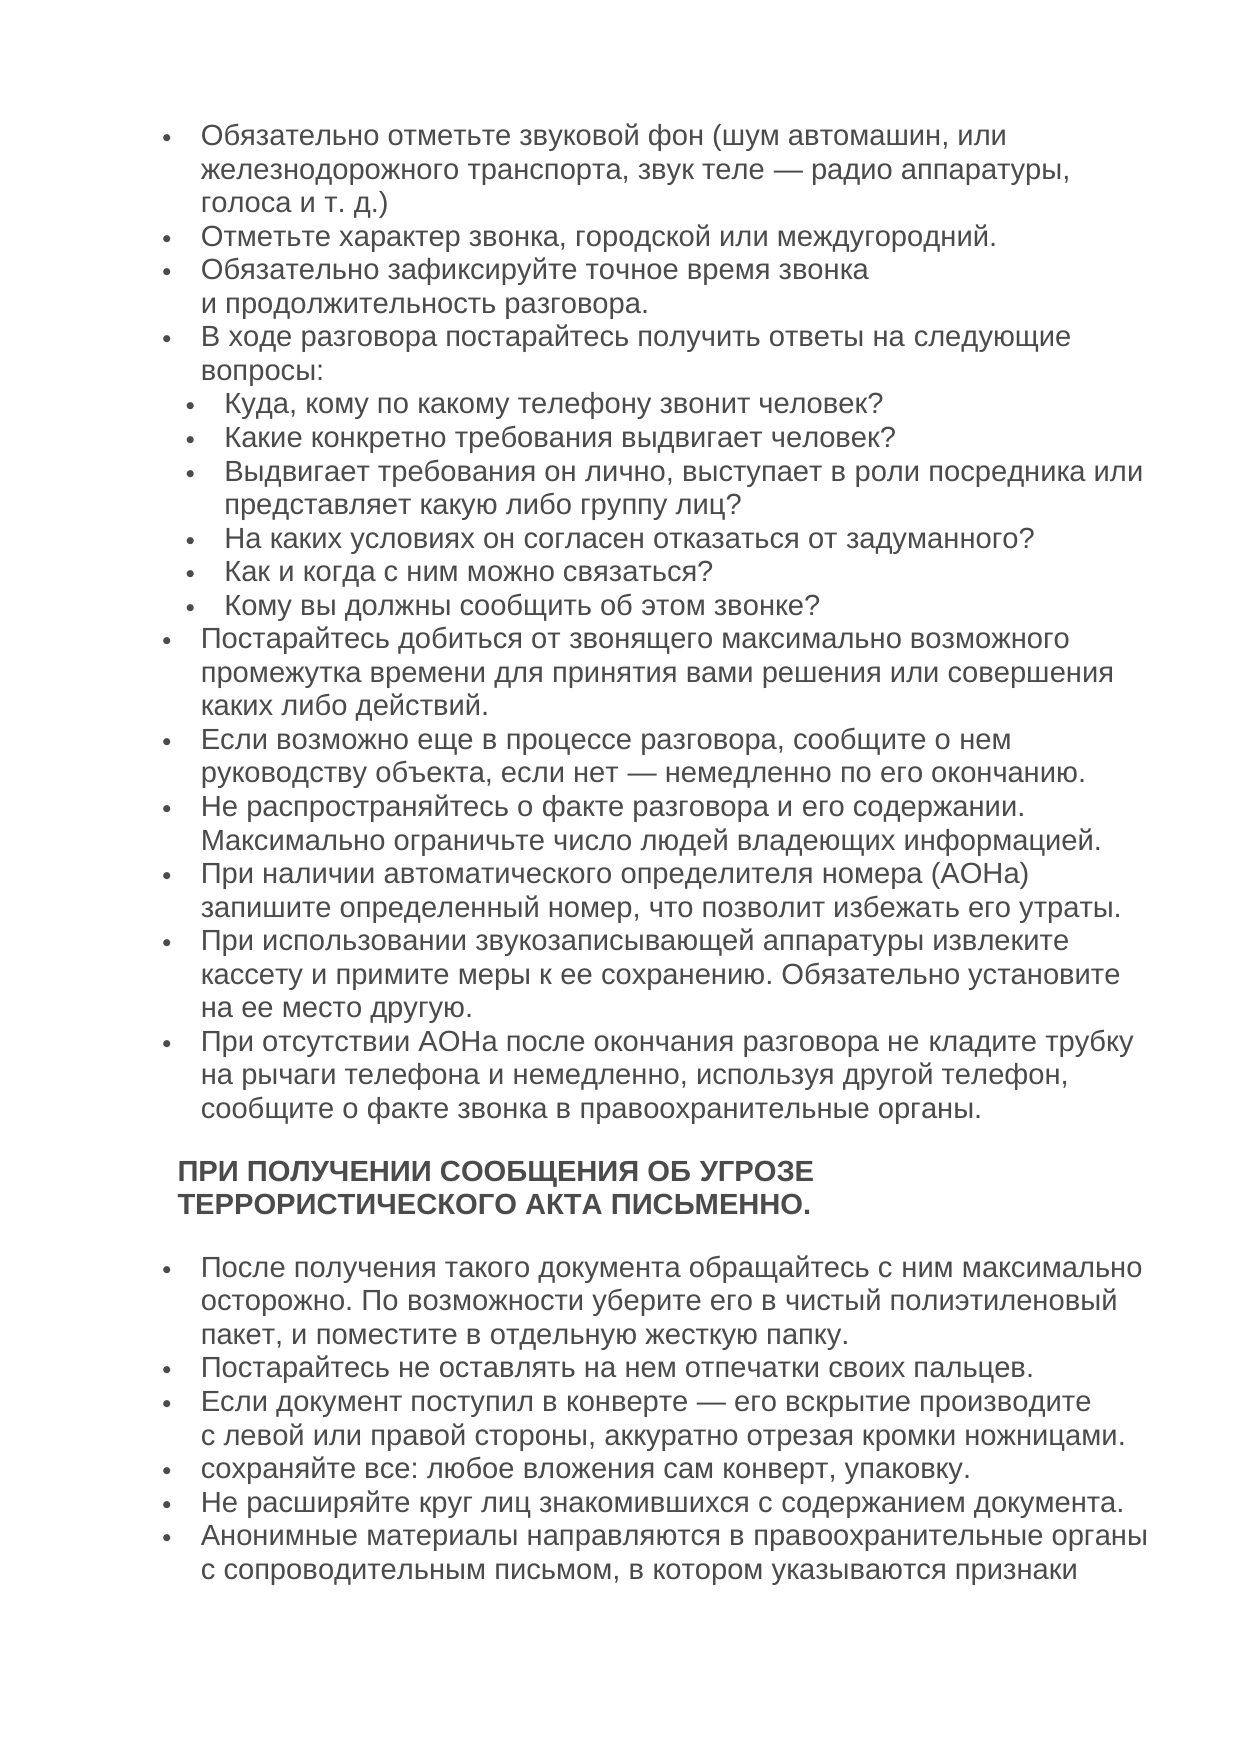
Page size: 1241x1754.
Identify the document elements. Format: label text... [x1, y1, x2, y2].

list Если возможно еще в процессе разговора, сообщите о нем руководству объекта, если нет — немедленно по его окончанию. [163, 722, 1152, 789]
list При использовании звукозаписывающей аппаратуры извлеките кассету и примите меры к ее сохранению. Обязательно установите на ее место другую. [163, 923, 1152, 1024]
list Куда, кому по какому телефону звонит человек? [187, 386, 1152, 420]
list После получения такого документа обращайтесь с ним максимально осторожно. По возможности уберите его в чистый полиэтиленовый пакет, и поместите в отдельную жесткую папку. [163, 1250, 1152, 1350]
text ПРИ ПОЛУЧЕНИИ СООБЩЕНИЯ ОБ УГРОЗЕ ТЕРРОРИСТИЧЕСКОГО АКТА ПИСЬМЕННО. [177, 1153, 1152, 1221]
list При наличии автоматического определителя номера (АОНа) запишите определенный номер, что позволит избежать его утраты. [163, 856, 1152, 923]
list В ходе разговора постарайтесь получить ответы на следующие вопросы: [163, 319, 1152, 386]
list Отметьте характер звонка, городской или междугородний. [163, 219, 1152, 252]
list Постарайтесь не оставлять на нем отпечатки своих пальцев. [163, 1350, 1152, 1384]
list Обязательно зафиксируйте точное время звонка и продолжительность разговора. [163, 252, 1152, 319]
list сохраняйте все: любое вложения сам конверт, упаковку. [163, 1451, 1152, 1484]
list Если документ поступил в конверте — его вскрытие производите с левой или правой стороны, аккуратно отрезая кромки ножницами. [163, 1384, 1152, 1451]
list Выдвигает требования он лично, выступает в роли посредника или представляет какую либо группу лиц? [187, 453, 1152, 521]
list Какие конкретно требования выдвигает человек? [187, 420, 1152, 453]
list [163, 1518, 1152, 1585]
list Обязательно отметьте звуковой фон (шум автомашин, или железнодорожного транспорта, звук теле — радио аппаратуры, голоса и т. д.) [163, 118, 1152, 219]
list Не распространяйтесь о факте разговора и его содержании. Максимально ограничьте число людей владеющих информацией. [163, 789, 1152, 856]
list Кому вы должны сообщить об этом звонке? [187, 588, 1152, 621]
list При отсутствии АОНа после окончания разговора не кладите трубку на рычаги телефона и немедленно, используя другой телефон, сообщите о факте звонка в правоохранительные органы. [163, 1024, 1152, 1124]
list На каких условиях он согласен отказаться от задуманного? [187, 521, 1152, 554]
list Как и когда с ним можно связаться? [187, 554, 1152, 588]
list Постарайтесь добиться от звонящего максимально возможного промежутка времени для принятия вами решения или совершения каких либо действий. [163, 621, 1152, 722]
list Не расширяйте круг лиц знакомившихся с содержанием документа. [163, 1484, 1152, 1518]
